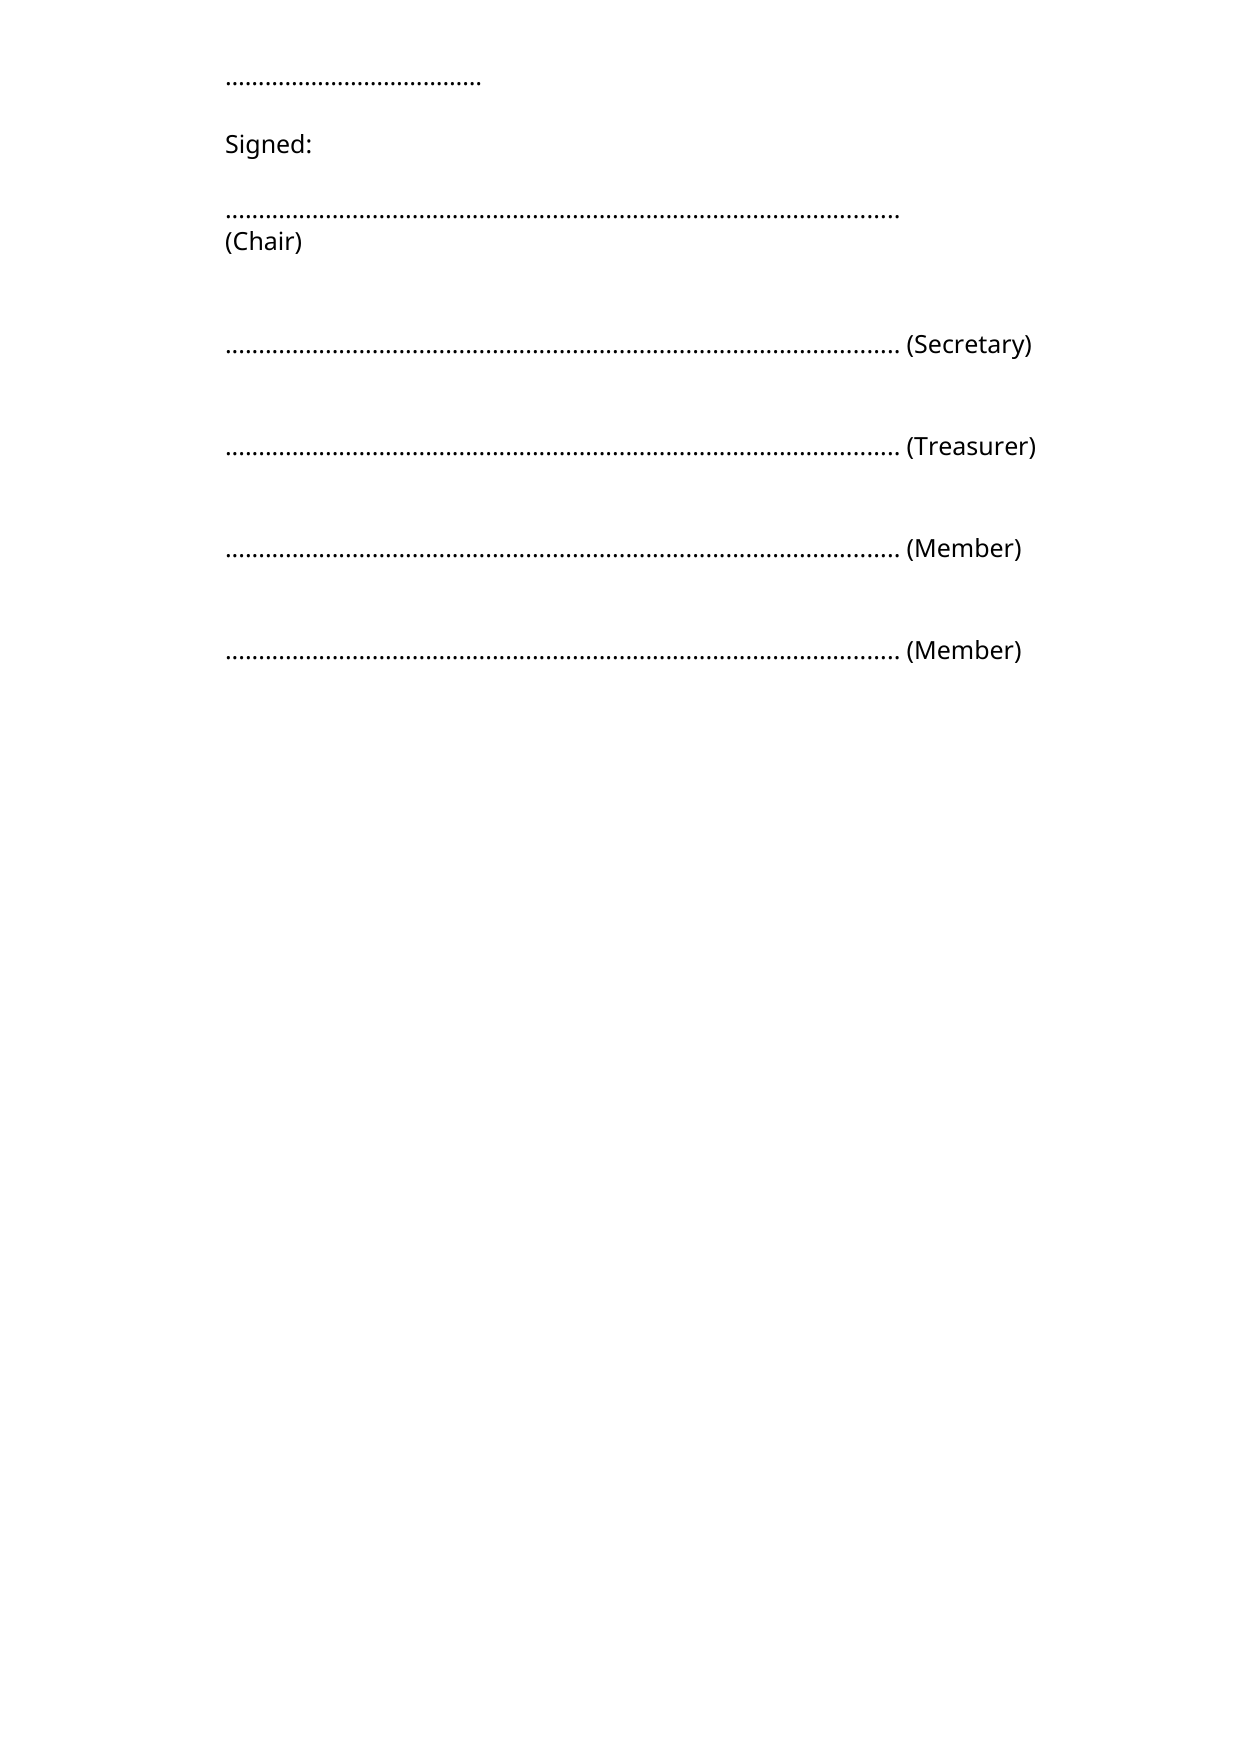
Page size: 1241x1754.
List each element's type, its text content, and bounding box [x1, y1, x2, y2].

text ………………………………… [150, 59, 1090, 93]
text (Member) [150, 633, 1090, 667]
text (Secretary) [150, 326, 1090, 360]
text Signed: [150, 127, 1090, 161]
text (Member) [150, 531, 1090, 565]
text (Treasurer) [150, 428, 1090, 462]
text (Chair) [150, 224, 1090, 258]
